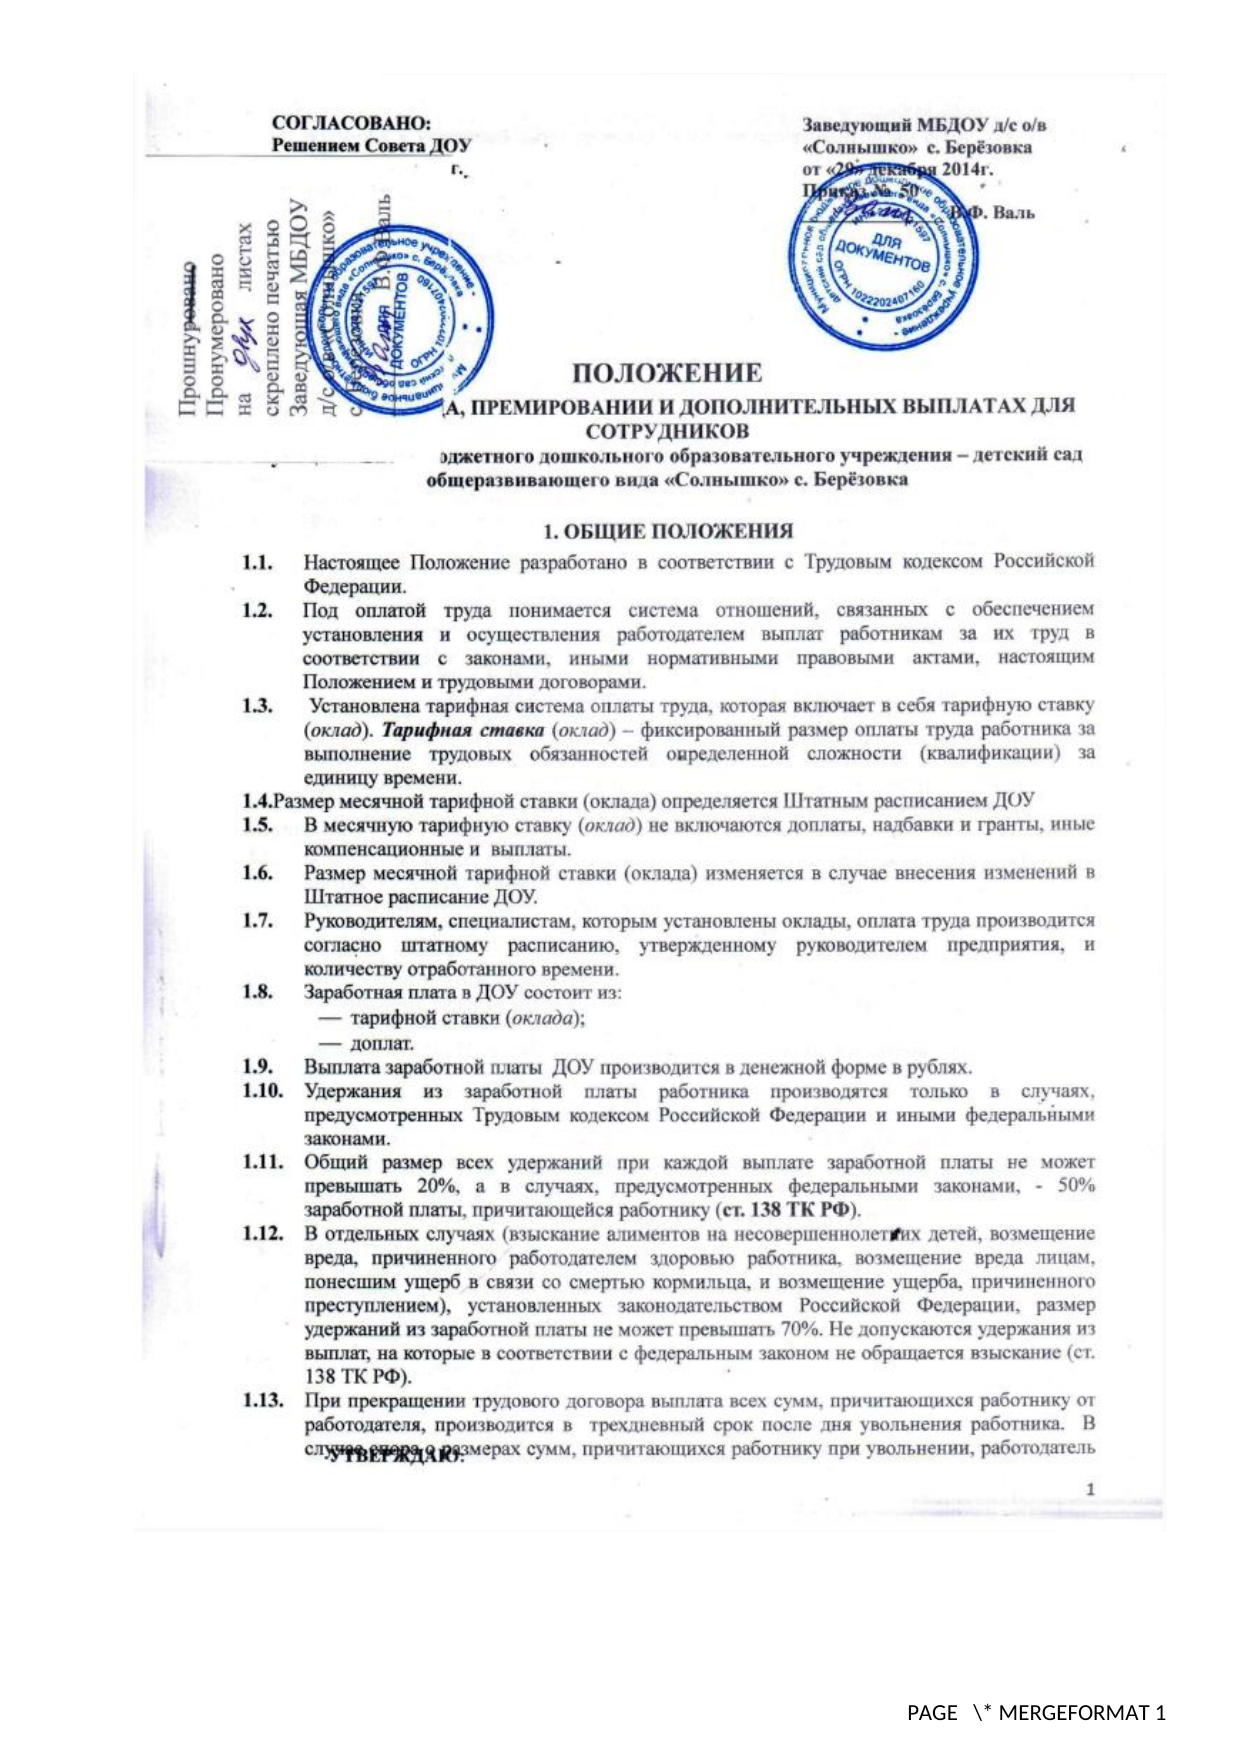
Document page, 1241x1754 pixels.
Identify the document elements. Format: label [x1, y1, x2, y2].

picture [132, 73, 1167, 1532]
